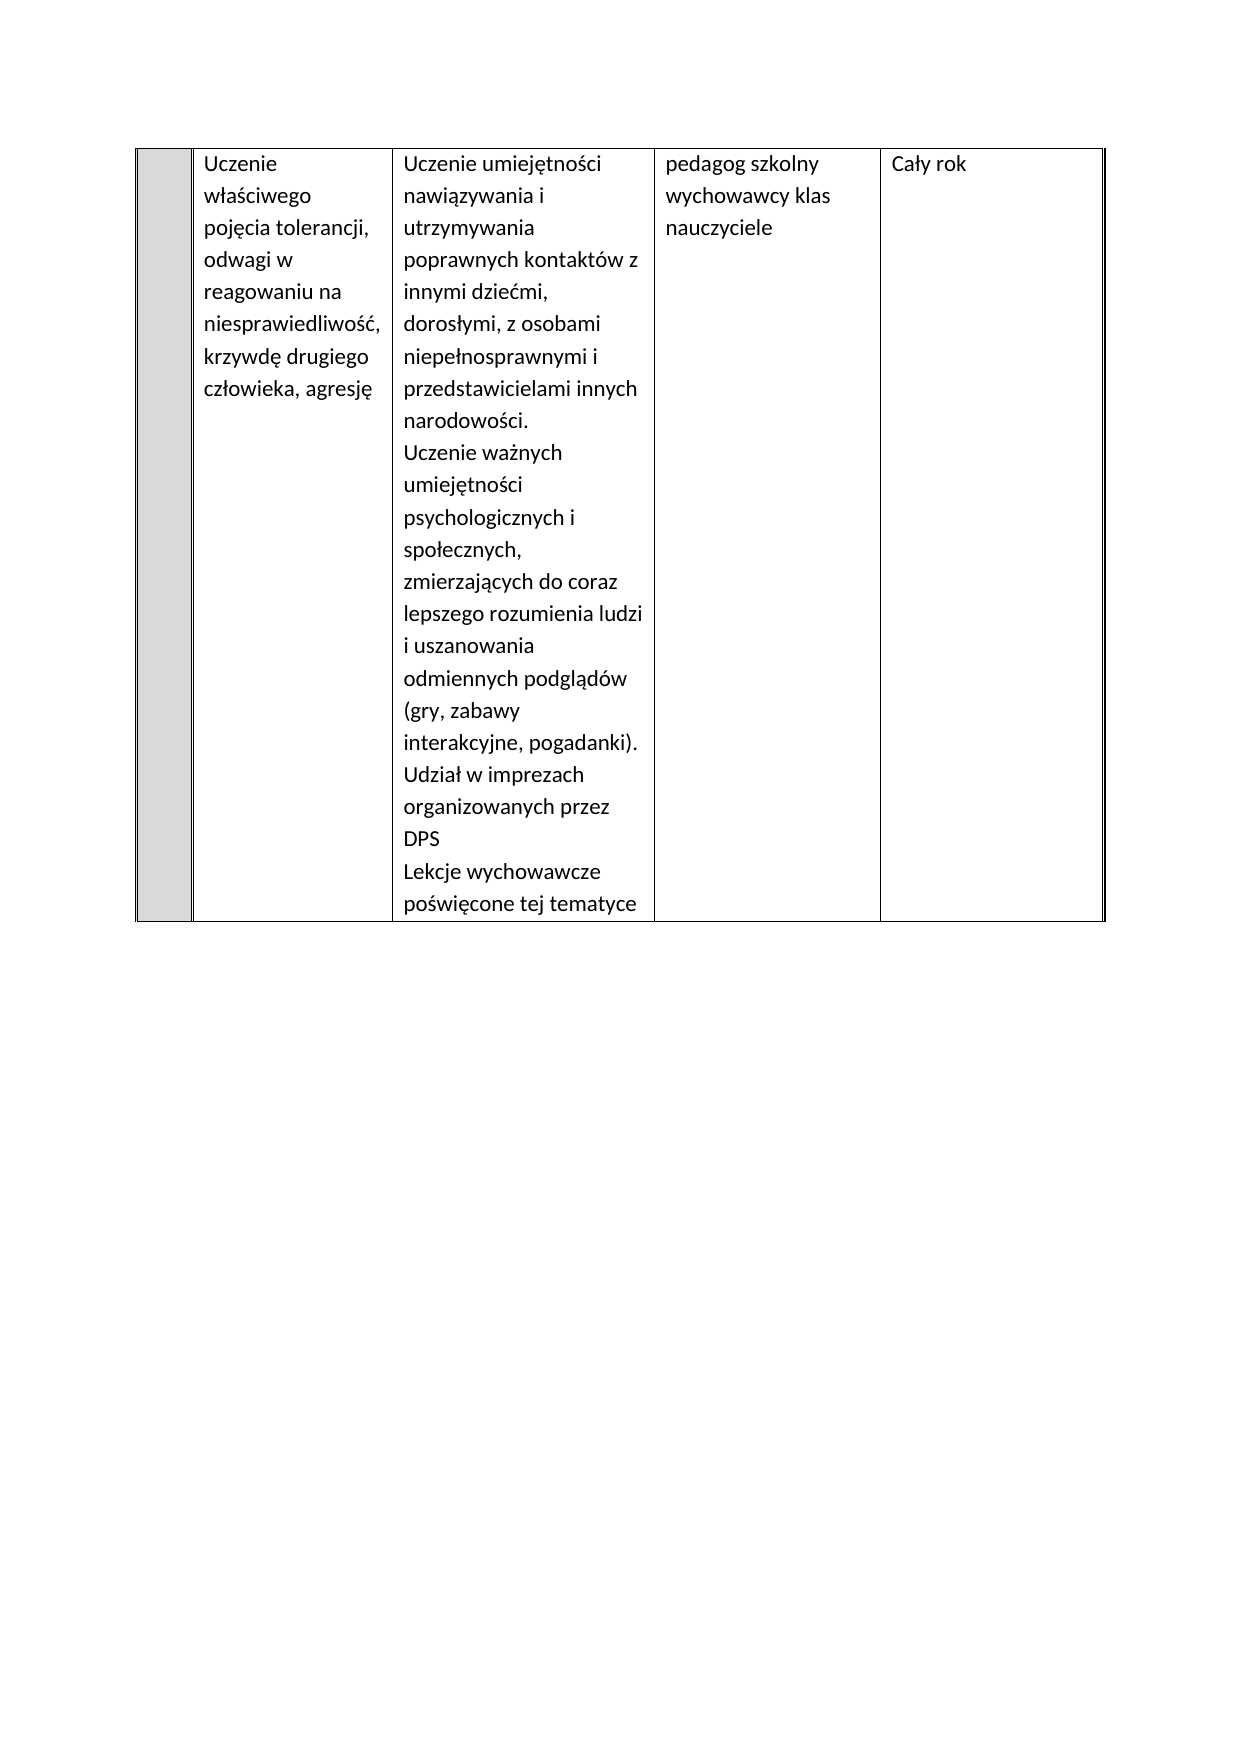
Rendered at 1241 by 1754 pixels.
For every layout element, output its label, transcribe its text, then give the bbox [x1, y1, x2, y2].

table_cell Uczenie właściwego pojęcia tolerancji, odwagi w reagowaniu na niesprawiedliwość, krzywdę drugiego człowieka, agresję [194, 149, 392, 921]
table_cell pedagog szkolny wychowawcy klas nauczyciele [655, 149, 880, 921]
table_cell Uczenie umiejętności nawiązywania i utrzymywania poprawnych kontaktów z innymi dziećmi, dorosłymi, z osobami niepełnosprawnymi i przedstawicielami innych narodowości. Uczenie ważnych umiejętności psychologicznych i społecznych, zmierzających do coraz lepszego rozumienia ludzi i uszanowania odmiennych podglądów (gry, zabawy interakcyjne, pogadanki). Udział w imprezach organizowanych przez DPS Lekcje wychowawcze poświęcone tej tematyce [393, 149, 654, 921]
table_cell Cały rok [881, 149, 1102, 921]
